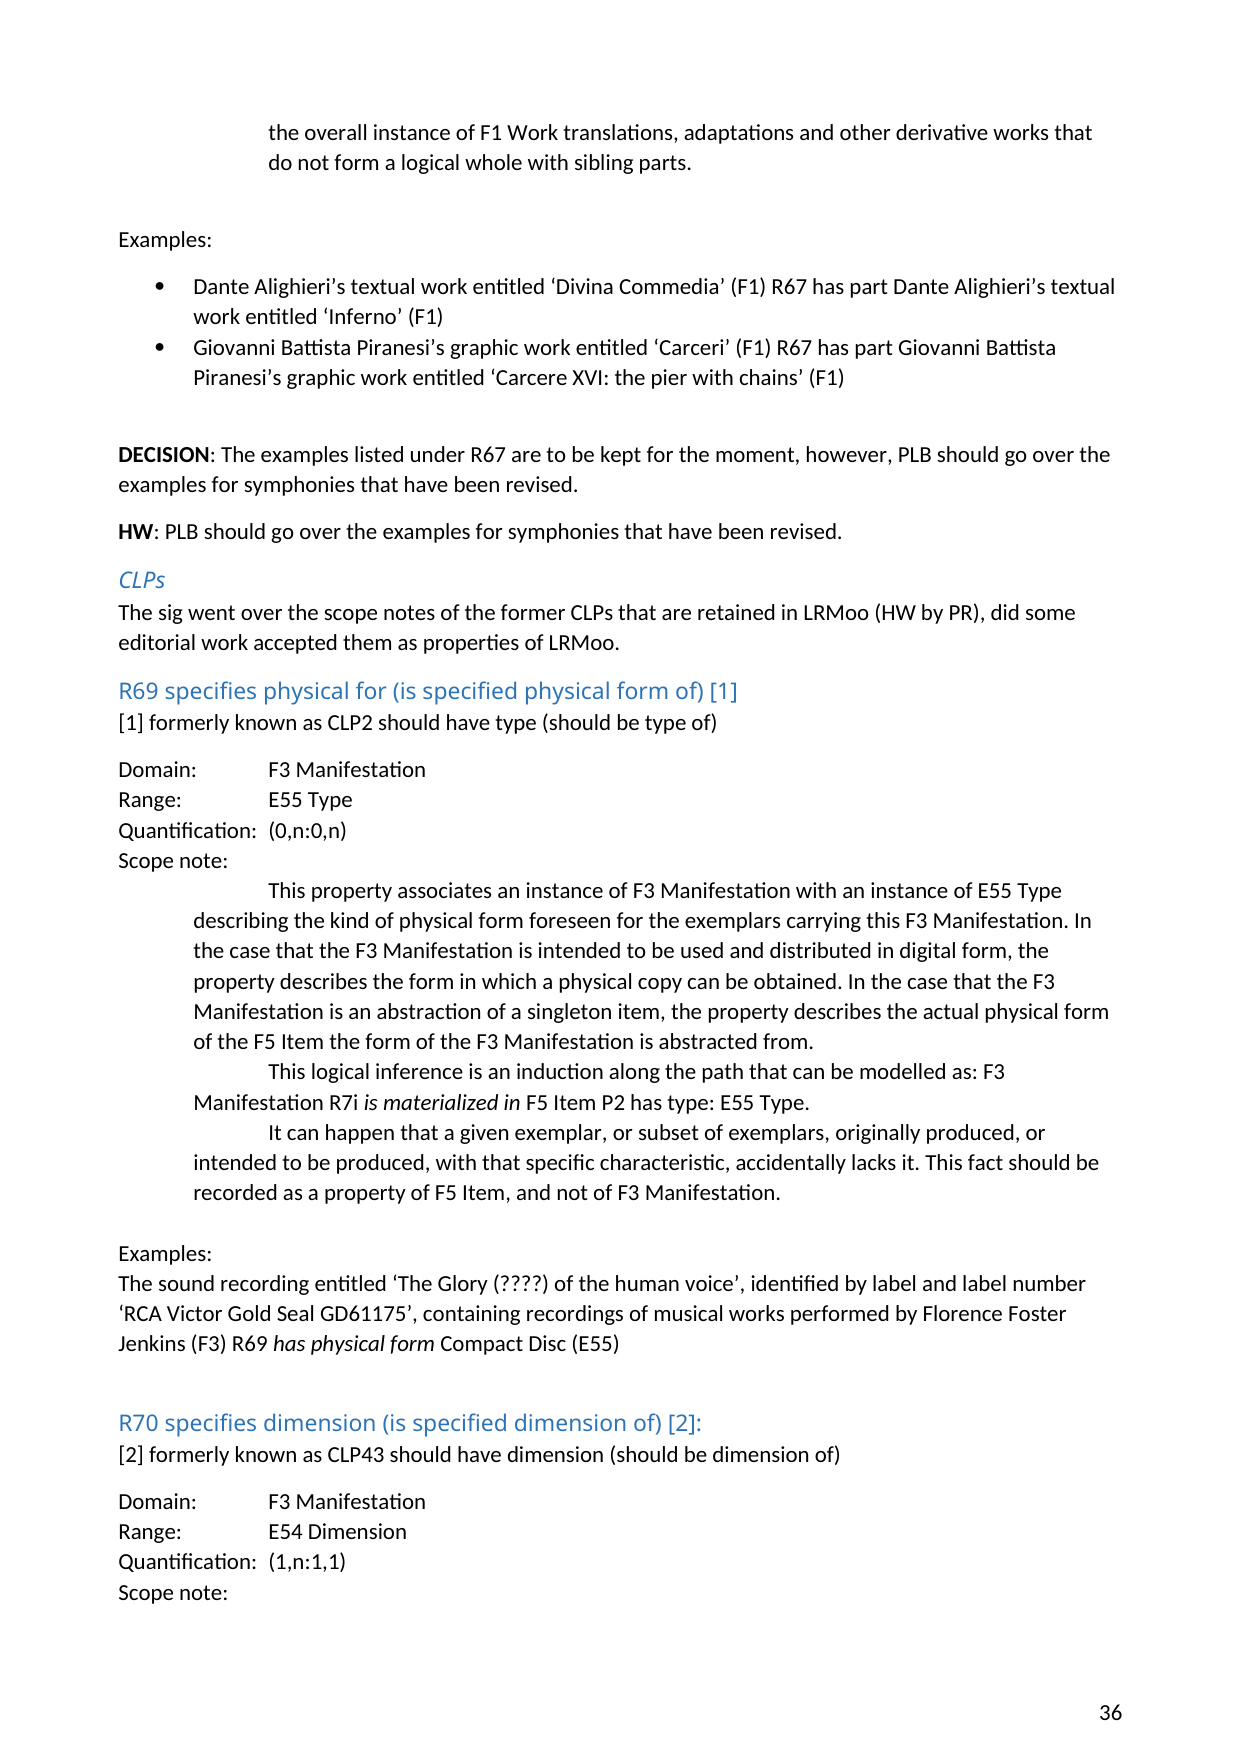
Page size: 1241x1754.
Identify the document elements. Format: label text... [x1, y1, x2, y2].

text Quantification: (0,n:0,n) [118, 816, 1122, 844]
text The sig went over the scope notes of the former CLPs that are retained in LRMoo (HW by PR), did some editorial work accepted them as properties of LRMoo. [118, 598, 1122, 656]
text This property associates an instance of F3 Manifestation with an instance of E55 Type describing the kind of physical form foreseen for the exemplars carrying this F3 Manifestation. In the case that the F3 Manifestation is intended to be used and distributed in digital form, the property describes the form in which a physical copy can be obtained. In the case that the F3 Manifestation is an abstraction of a singleton item, the property describes the actual physical form of the F5 Item the form of the F3 Manifestation is abstracted from. [193, 876, 1122, 1055]
text This logical inference is an induction along the path that can be modelled as: F3 Manifestation R7i is materialized in F5 Item P2 has type: E55 Type. [193, 1057, 1122, 1116]
text CLPs [118, 564, 1122, 595]
text [1] formerly known as CLP2 should have type (should be type of) [118, 708, 1122, 737]
text R70 specifies dimension (is specified dimension of) [2]: [118, 1406, 1122, 1438]
text Range: E54 Dimension [118, 1517, 1122, 1545]
text HW: PLB should go over the examples for symphonies that have been revised. [118, 517, 1122, 545]
list Giovanni Battista Piranesi’s graphic work entitled ‘Carceri’ (F1) R67 has part Giovanni Battista Piranesi’s graphic work entitled ‘Carcere XVI: the pier with chains’ (F1) [156, 333, 1122, 391]
list Dante Alighieri’s textual work entitled ‘Divina Commedia’ (F1) R67 has part Dante Alighieri’s textual work entitled ‘Inferno’ (F1) [156, 272, 1122, 331]
text Quantification: (1,n:1,1) [118, 1547, 1122, 1576]
text Domain: F3 Manifestation [118, 1487, 1122, 1515]
text DECISION: The examples listed under R67 are to be kept for the moment, however, PLB should go over the examples for symphonies that have been revised. [118, 440, 1122, 498]
text [2] formerly known as CLP43 should have dimension (should be dimension of) [118, 1440, 1122, 1468]
text Examples: [118, 225, 1122, 253]
text R69 specifies physical for (is specified physical form of) [1] [118, 675, 1122, 706]
text Domain: F3 Manifestation [118, 755, 1122, 783]
text Range: E55 Type [118, 786, 1122, 814]
text Examples: [118, 1239, 1122, 1267]
text Scope note: [118, 1578, 1122, 1606]
text The sound recording entitled ‘The Glory (????) of the human voice’, identified by label and label number ‘RCA Victor Gold Seal GD61175’, containing recordings of musical works performed by Florence Foster Jenkins (F3) R69 has physical form Compact Disc (E55) [118, 1269, 1122, 1357]
text It can happen that a given exemplar, or subset of exemplars, originally produced, or intended to be produced, with that specific characteristic, accidentally lacks it. This fact should be recorded as a property of F5 Item, and not of F3 Manifestation. [193, 1118, 1122, 1206]
text Scope note: [118, 846, 1122, 874]
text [268, 118, 1122, 176]
